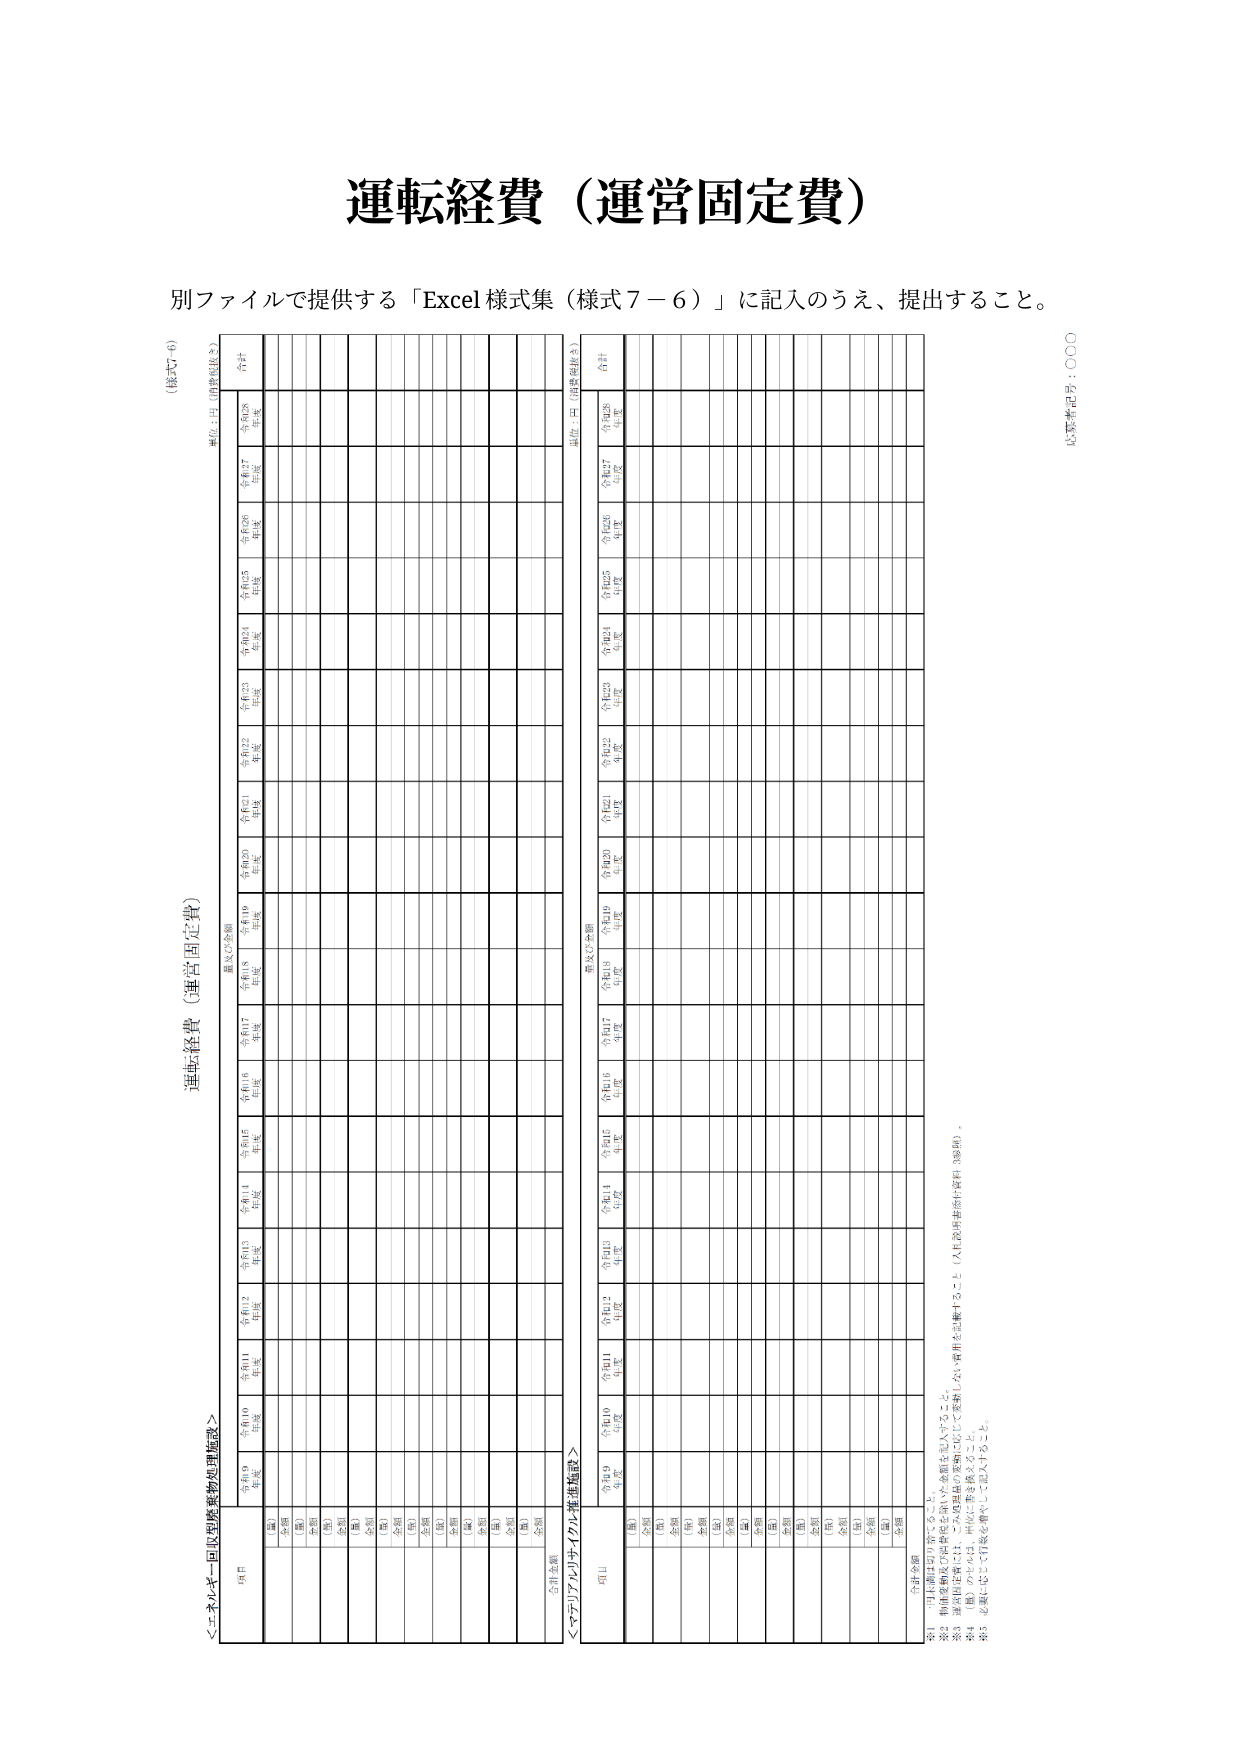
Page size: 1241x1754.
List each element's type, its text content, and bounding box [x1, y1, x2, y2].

text 別ファイルで提供する「Excel様式集（様式７－６）」に記入のうえ、提出すること。 [148, 278, 1092, 318]
picture [163, 324, 1080, 1649]
text 運転経費（運営固定費） [148, 159, 1092, 239]
